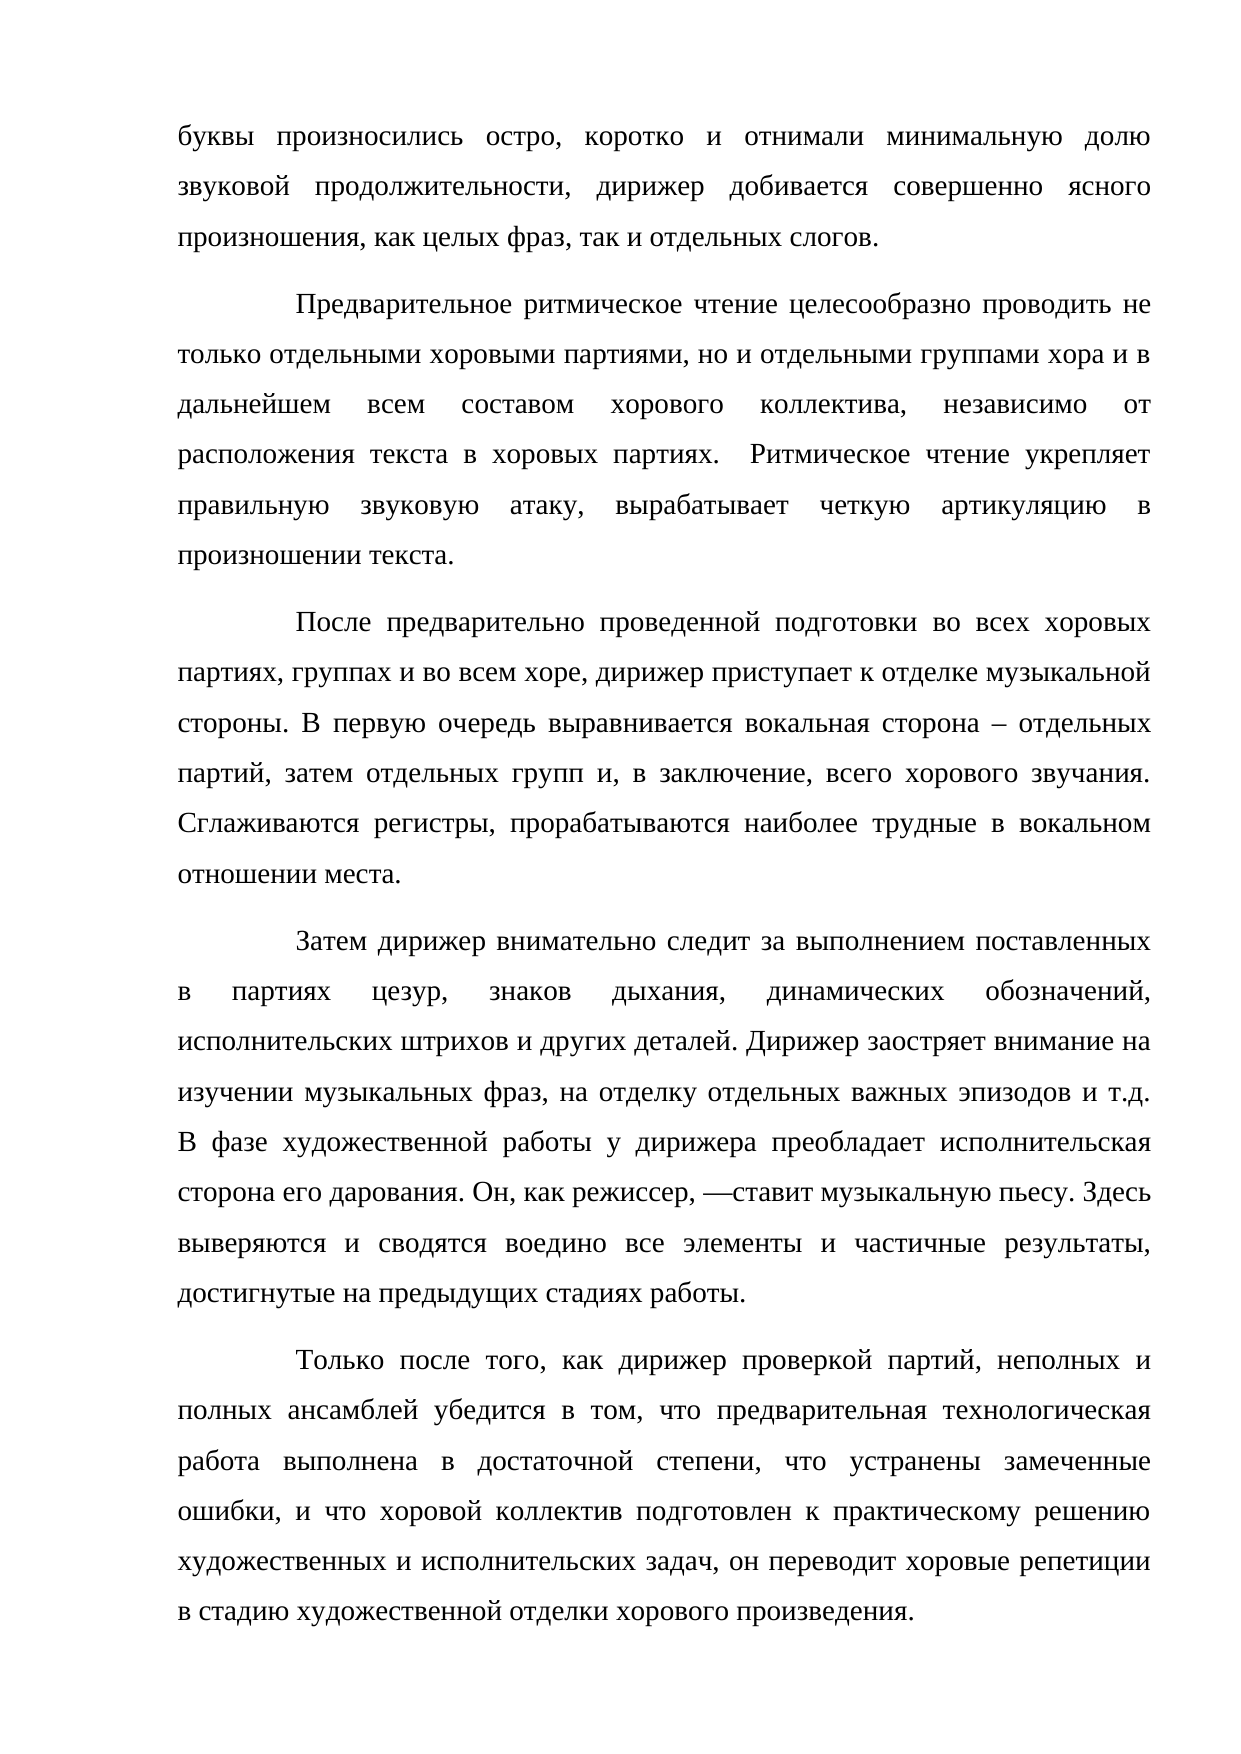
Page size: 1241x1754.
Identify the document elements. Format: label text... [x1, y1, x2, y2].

text Предварительное ритмическое чтение целесообразно проводить не только отдельными хоровыми партиями, но и отдельными группами хора и в дальнейшем всем составом хорового коллектива, независимо от расположения текста в хоровых партиях. Ритмическое чтение укрепляет правильную звуковую атаку, вырабатывает четкую артикуляцию в произношении текста. [177, 286, 1152, 571]
text Затем дирижер внимательно следит за выполнением поставленных в партиях цезур, знаков дыхания, динамических обозначений, исполнительских штрихов и других деталей. Дирижер заостряет внимание на изучении музыкальных фраз, на отделку отдельных важных эпизодов и т.д. В фазе художественной работы у дирижера преобладает исполнительская сторона его дарования. Он, как режиссер, ―ставит музыкальную пьесу. Здесь выверяются и сводятся воедино все элементы и частичные результаты, достигнутые на предыдущих стадиях работы. [177, 923, 1152, 1308]
text После предварительно проведенной подготовки во всех хоровых партиях, группах и во всем хоре, дирижер приступает к отделке музыкальной стороны. В первую очередь выравнивается вокальная сторона – отдельных партий, затем отдельных групп и, в заключение, всего хорового звучания. Сглаживаются регистры, прорабатываются наиболее трудные в вокальном отношении места. [177, 604, 1152, 889]
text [177, 118, 1152, 252]
text Только после того, как дирижер проверкой партий, неполных и полных ансамблей убедится в том, что предварительная технологическая работа выполнена в достаточной степени, что устранены замеченные ошибки, и что хоровой коллектив подготовлен к практическому решению художественных и исполнительских задач, он переводит хоровые репетиции в стадию художественной отделки хорового произведения. [177, 1342, 1152, 1627]
